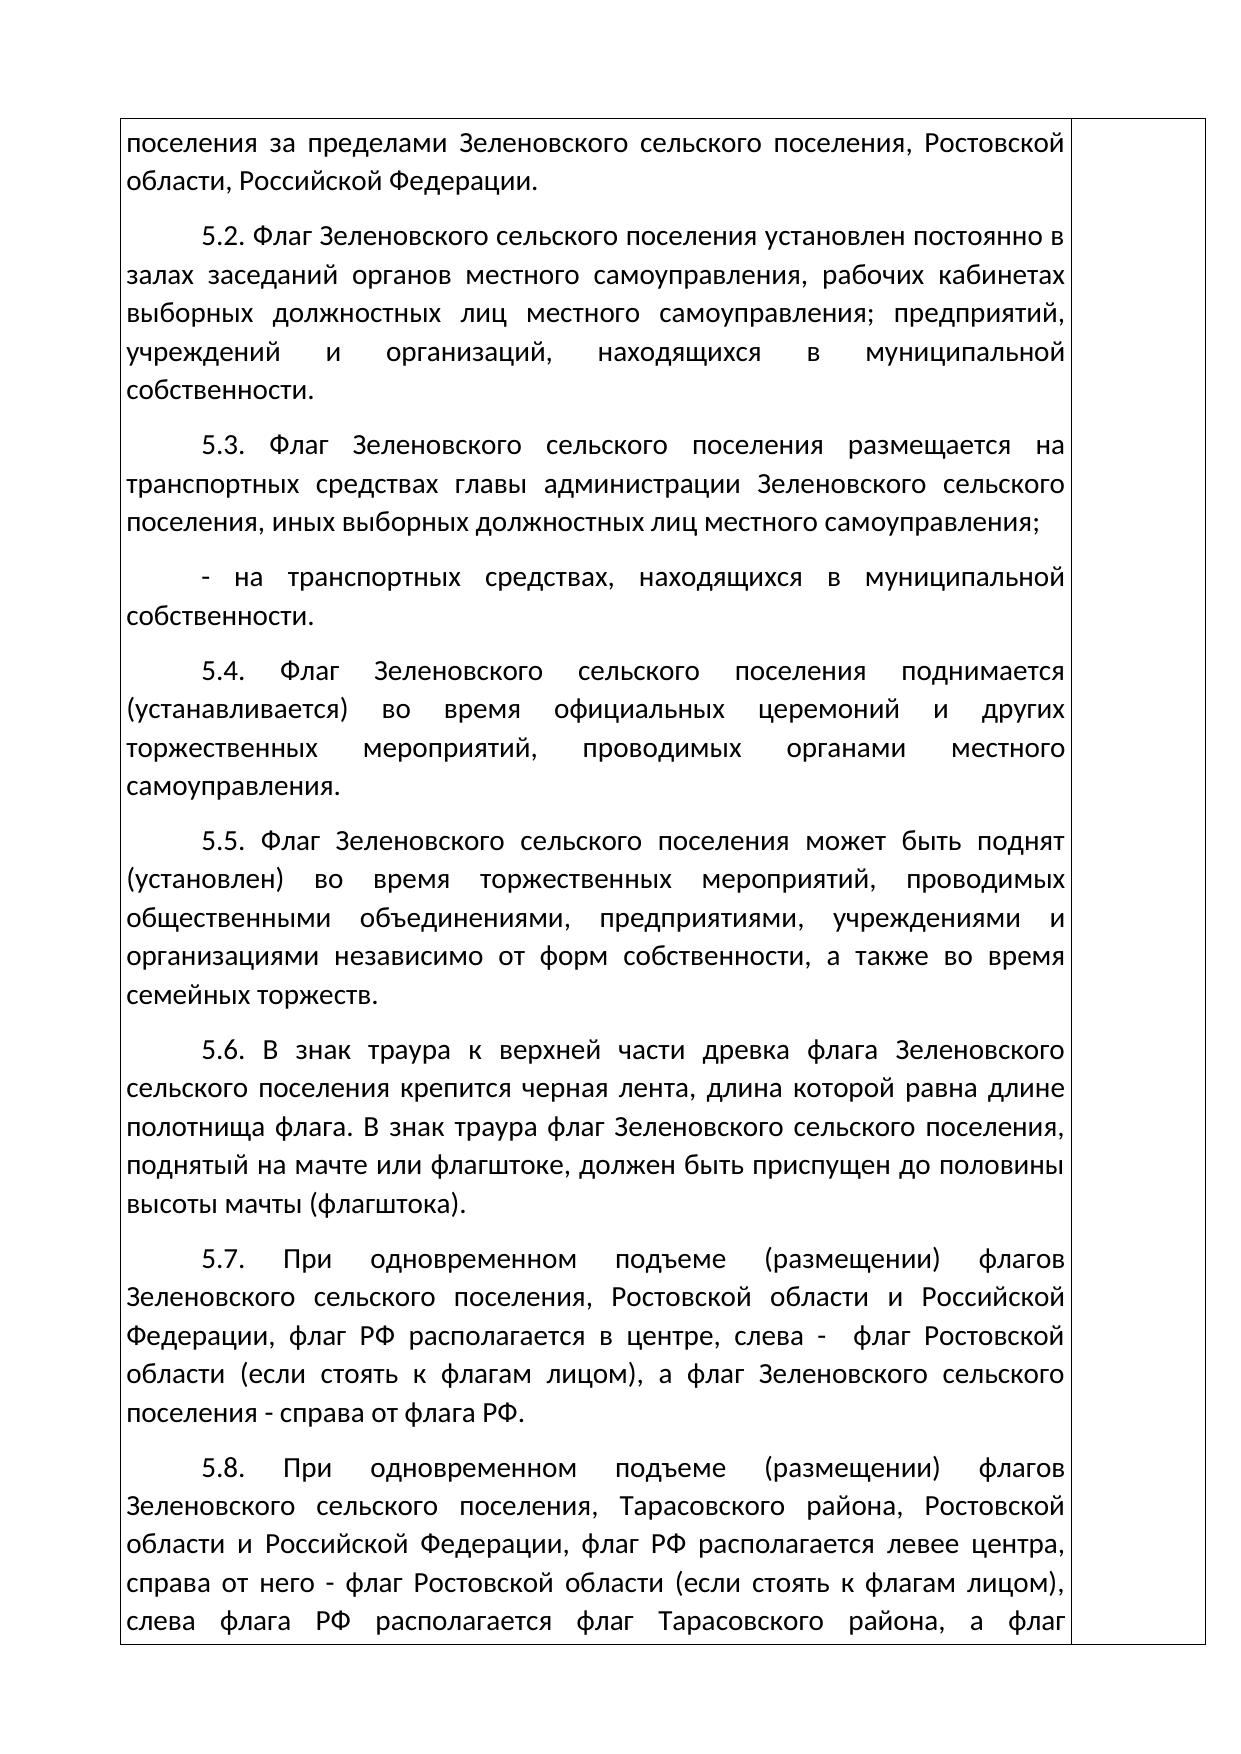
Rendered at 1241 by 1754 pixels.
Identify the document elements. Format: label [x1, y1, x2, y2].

table_cell [121, 119, 1071, 1644]
table_cell [1072, 119, 1205, 1644]
